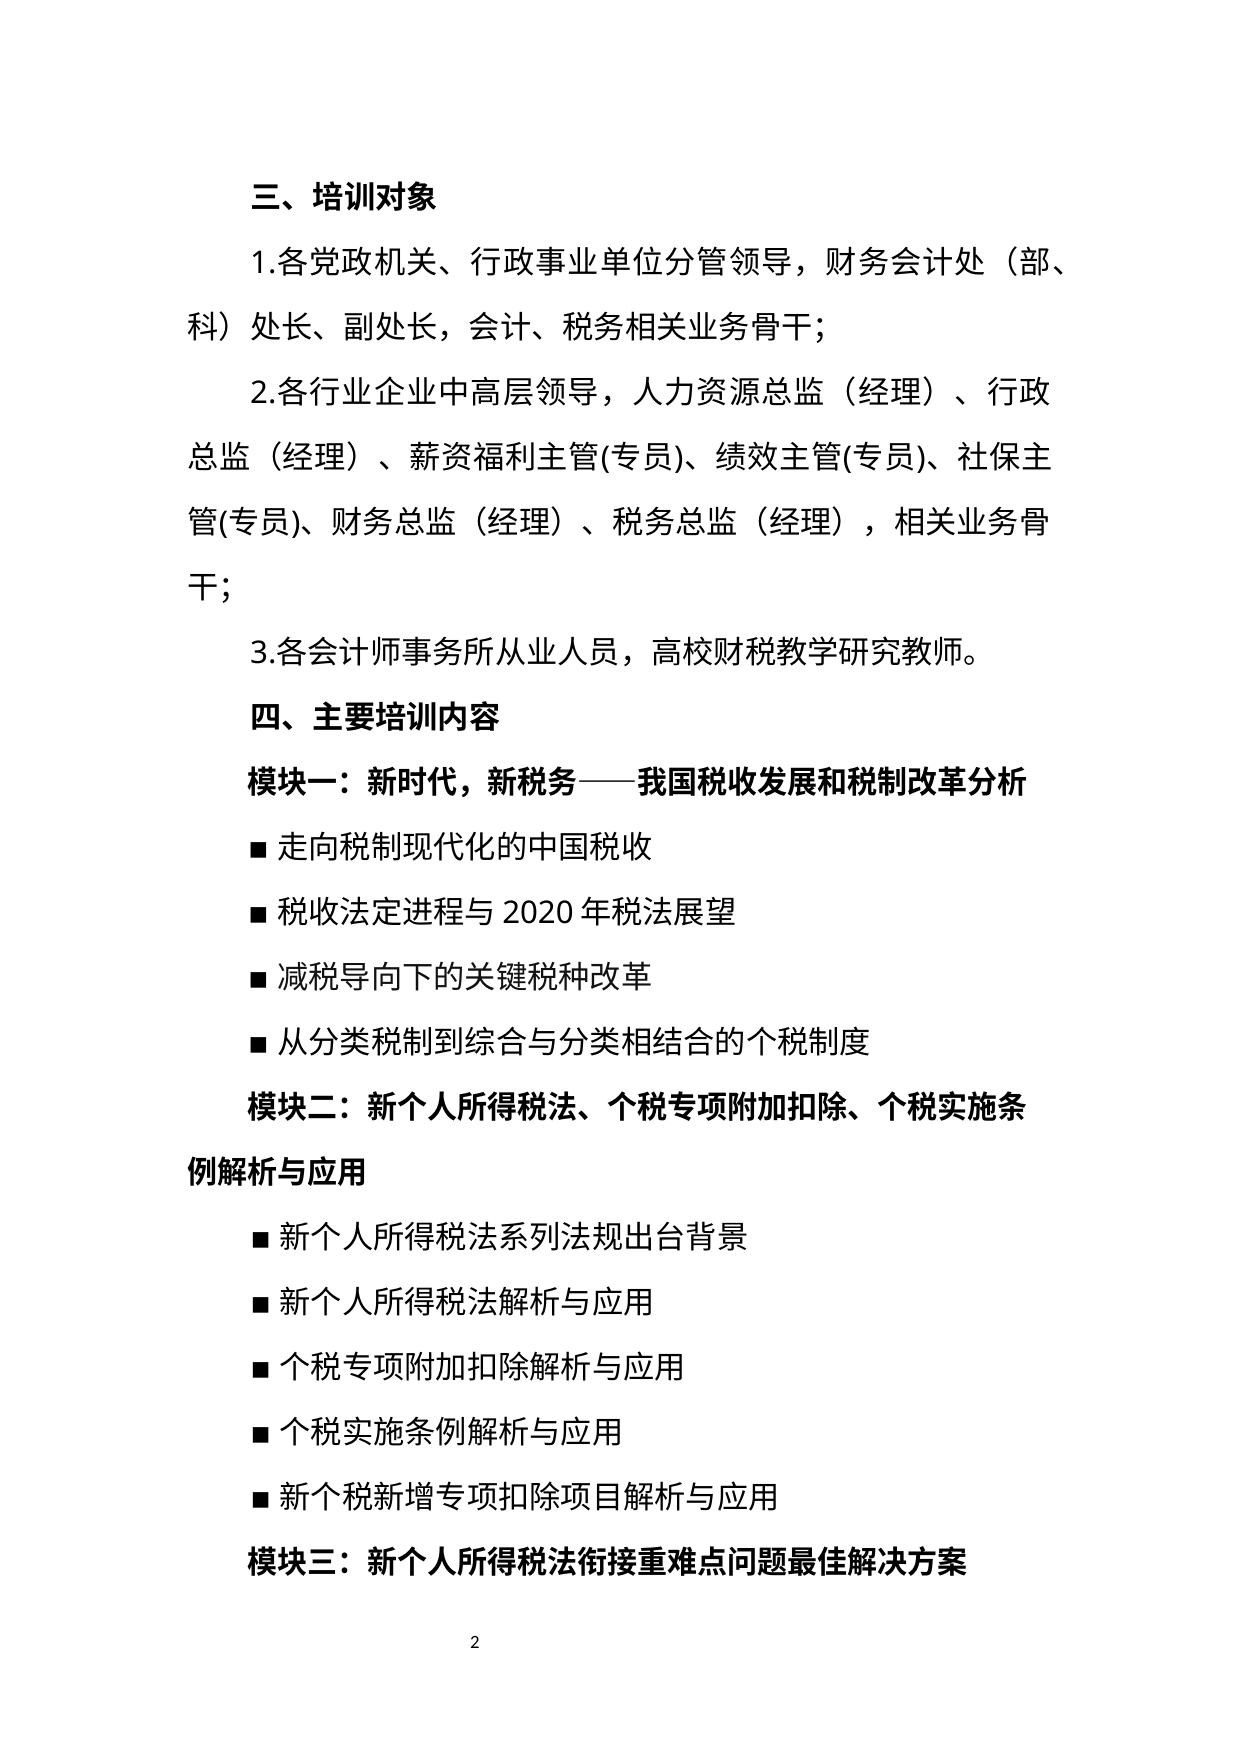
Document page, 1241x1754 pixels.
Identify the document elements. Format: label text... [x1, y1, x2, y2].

text 模块三：新个人所得税法衔接重难点问题最佳解决方案 [187, 1527, 1053, 1592]
text 1.各党政机关、行政事业单位分管领导，财务会计处（部、科）处长、副处长，会计、税务相关业务骨干； [187, 227, 1053, 357]
text ▪ 新个人所得税法解析与应用 [187, 1267, 1053, 1332]
text 模块一：新时代，新税务——我国税收发展和税制改革分析 [187, 747, 1053, 812]
text ▪ 减税导向下的关键税种改革 [187, 942, 1053, 1007]
text ▪ 个税专项附加扣除解析与应用 [187, 1332, 1053, 1397]
text 四、主要培训内容 [187, 682, 1053, 747]
text ▪ 税收法定进程与2020年税法展望 [187, 877, 1053, 942]
text ▪ 新个人所得税法系列法规出台背景 [187, 1202, 1053, 1267]
text 三、培训对象 [187, 162, 1053, 227]
text ▪ 新个税新增专项扣除项目解析与应用 [187, 1462, 1053, 1527]
text ▪ 从分类税制到综合与分类相结合的个税制度 [187, 1007, 1053, 1072]
text 2.各行业企业中高层领导，人力资源总监（经理）、行政总监（经理）、薪资福利主管(专员)、绩效主管(专员)、社保主管(专员)、财务总监（经理）、税务总监（经理），相关业务骨干； [187, 357, 1053, 617]
text 模块二：新个人所得税法、个税专项附加扣除、个税实施条例解析与应用 [187, 1072, 1053, 1202]
text 3.各会计师事务所从业人员，高校财税教学研究教师。 [187, 617, 1053, 682]
text ▪ 走向税制现代化的中国税收 [187, 812, 1053, 877]
text ▪ 个税实施条例解析与应用 [187, 1397, 1053, 1462]
